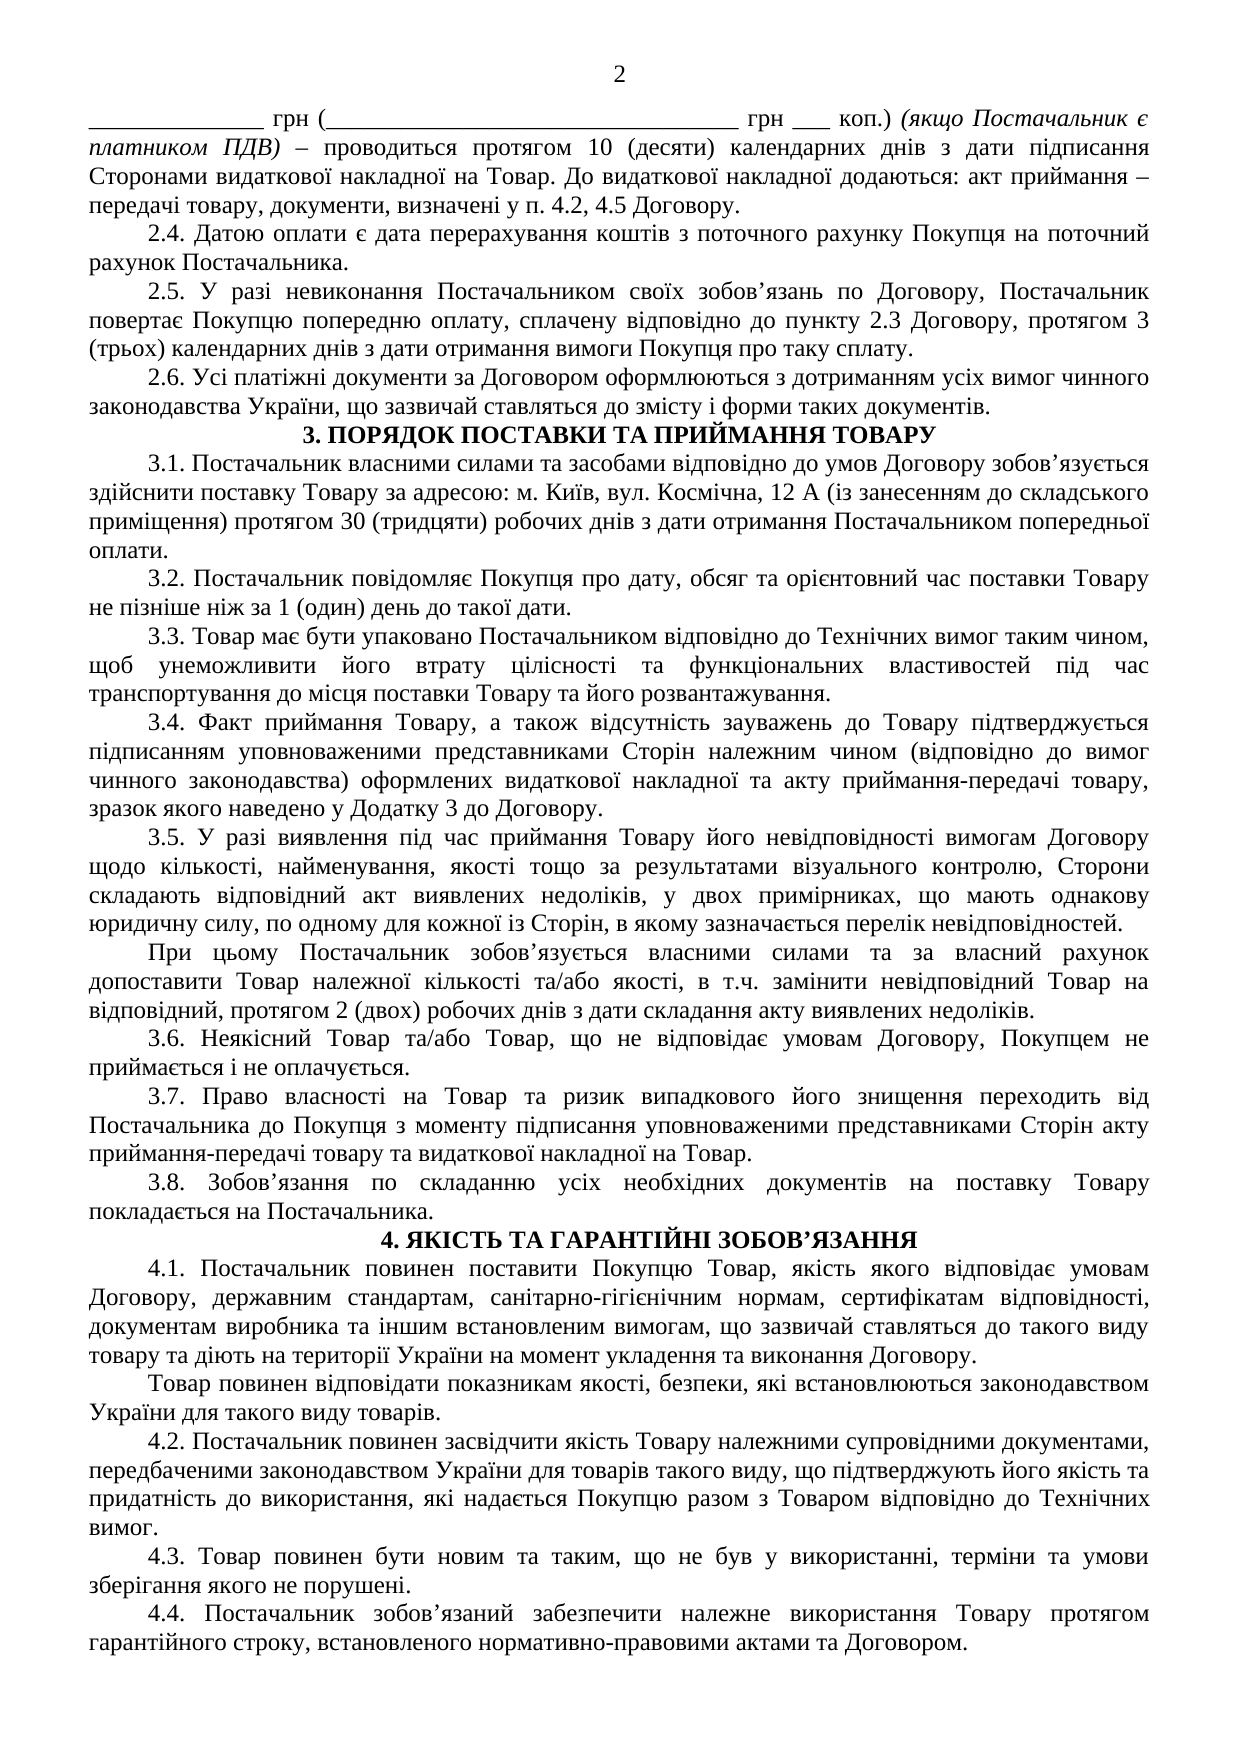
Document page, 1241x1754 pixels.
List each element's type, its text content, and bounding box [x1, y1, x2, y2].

text 4. ЯКІСТЬ ТА ГАРАНТІЙНІ ЗОБОВ’ЯЗАННЯ [89, 1225, 1150, 1253]
text 3.1. Постачальник власними силами та засобами відповідно до умов Договору зобов’язується здійснити поставку Товару за адресою: м. Київ, вул. Космічна, 12 А (із занесенням до складського приміщення) протягом 30 (тридцяти) робочих днів з дати отримання Постачальником попередньої оплати. [89, 448, 1150, 563]
text 3.7. Право власності на Товар та ризик випадкового його знищення переходить від Постачальника до Покупця з моменту підписання уповноваженими представниками Сторін акту приймання-передачі товару та видаткової накладної на Товар. [89, 1081, 1150, 1167]
text 4.3. Товар повинен бути новим та таким, що не був у використанні, терміни та умови зберігання якого не порушені. [89, 1541, 1150, 1598]
text 4.2. Постачальник повинен засвідчити якість Товару належними супровідними документами, передбаченими законодавством України для товарів такого виду, що підтверджують його якість та придатність до використання, які надається Покупцю разом з Товаром відповідно до Технічних вимог. [89, 1426, 1150, 1541]
text 3.8. Зобов’язання по складанню усіх необхідних документів на поставку Товару покладається на Постачальника. [89, 1167, 1150, 1225]
text 3.5. У разі виявлення під час приймання Товару його невідповідності вимогам Договору щодо кількості, найменування, якості тощо за результатами візуального контролю, Сторони складають відповідний акт виявлених недоліків, у двох примірниках, що мають однакову юридичну силу, по одному для кожної із Сторін, в якому зазначається перелік невідповідностей. [89, 822, 1150, 937]
text 3.6. Неякісний Товар та/або Товар, що не відповідає умовам Договору, Покупцем не приймається і не оплачується. [89, 1023, 1150, 1081]
text 4.4. Постачальник зобов’язаний забезпечити належне використання Товару протягом гарантійного строку, встановленого нормативно-правовими актами та Договором. [89, 1598, 1150, 1656]
text 3.3. Товар має бути упаковано Постачальником відповідно до Технічних вимог таким чином, щоб унеможливити його втрату цілісності та функціональних властивостей під час транспортування до місця поставки Товару та його розвантажування. [89, 621, 1150, 707]
text 3. ПОРЯДОК ПОСТАВКИ ТА приймання ТОВАРУ [89, 420, 1150, 448]
text При цьому Постачальник зобов’язується власними силами та за власний рахунок допоставити Товар належної кількості та/або якості, в т.ч. замінити невідповідний Товар на відповідний, протягом 2 (двох) робочих днів з дати складання акту виявлених недоліків. [89, 937, 1150, 1023]
text 2.6. Усі платіжні документи за Договором оформлюються з дотриманням усіх вимог чинного законодавства України, що зазвичай ставляться до змісту і форми таких документів. [89, 362, 1150, 420]
text 3.4. Факт приймання Товару, а також відсутність зауважень до Товару підтверджується підписанням уповноваженими представниками Сторін належним чином (відповідно до вимог чинного законодавства) оформлених видаткової накладної та акту приймання-передачі товару, зразок якого наведено у Додатку 3 до Договору. [89, 707, 1150, 822]
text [89, 103, 1150, 218]
text 2.5. У разі невиконання Постачальником своїх зобов’язань по Договору, Постачальник повертає Покупцю попередню оплату, сплачену відповідно до пункту 2.3 Договору, протягом 3 (трьох) календарних днів з дати отримання вимоги Покупця про таку сплату. [89, 276, 1150, 362]
text 3.2. Постачальник повідомляє Покупця про дату, обсяг та орієнтовний час поставки Товару не пізніше ніж за 1 (один) день до такої дати. [89, 563, 1150, 621]
text 4.1. Постачальник повинен поставити Покупцю Товар, якість якого відповідає умовам Договору, державним стандартам, санітарно-гігієнічним нормам, сертифікатам відповідності, документам виробника та іншим встановленим вимогам, що зазвичай ставляться до такого виду товару та діють на території України на момент укладення та виконання Договору. [89, 1253, 1150, 1368]
text 2.4. Датою оплати є дата перерахування коштів з поточного рахунку Покупця на поточний рахунок Постачальника. [89, 218, 1150, 276]
text Товар повинен відповідати показникам якості, безпеки, які встановлюються законодавством України для такого виду товарів. [89, 1368, 1150, 1426]
